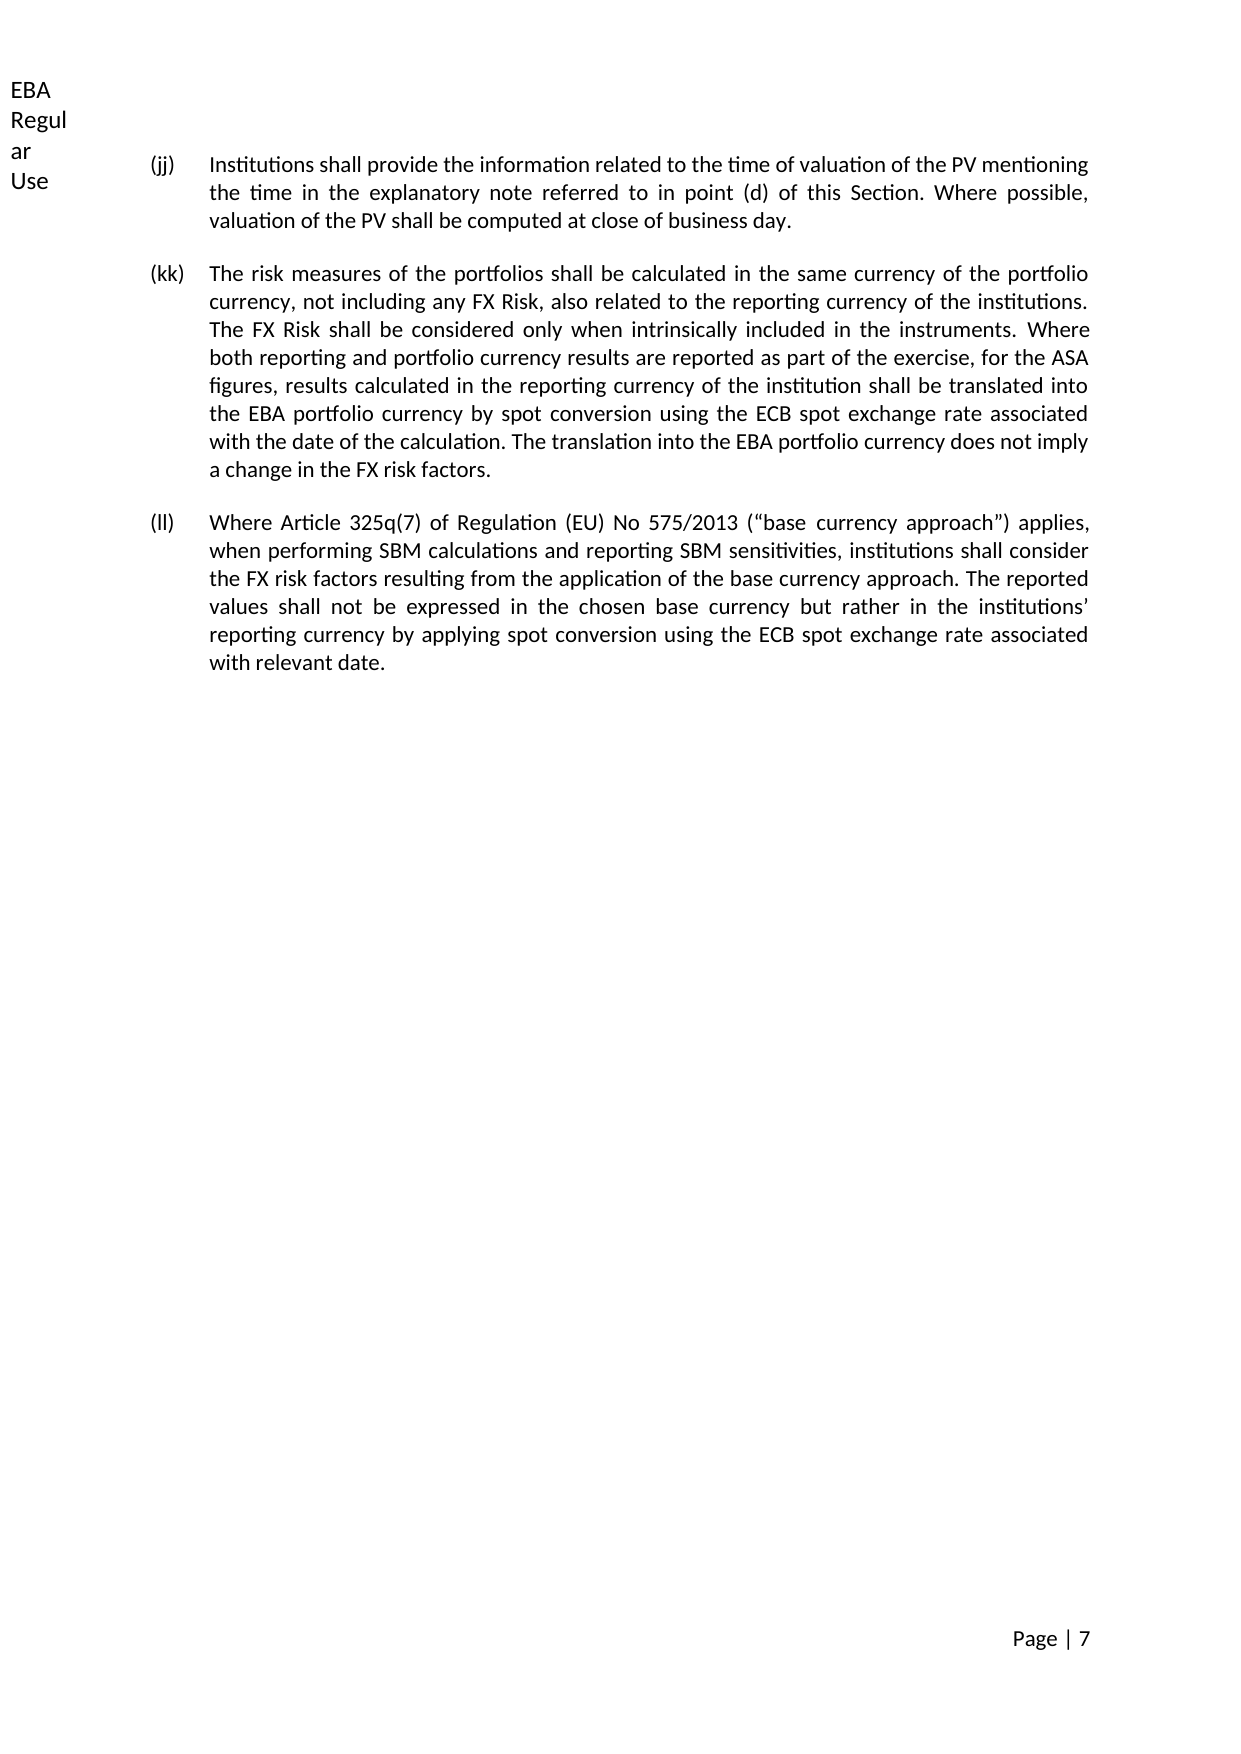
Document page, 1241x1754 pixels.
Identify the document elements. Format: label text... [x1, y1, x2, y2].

list The risk measures of the portfolios shall be calculated in the same currency of the portfolio currency, not including any FX Risk, also related to the reporting currency of the institutions. The FX Risk shall be considered only when intrinsically included in the instruments. Where both reporting and portfolio currency results are reported as part of the exercise, for the ASA figures, results calculated in the reporting currency of the institution shall be translated into the EBA portfolio currency by spot conversion using the ECB spot exchange rate associated with the date of the calculation. The translation into the EBA portfolio currency does not imply a change in the FX risk factors. [150, 259, 1090, 483]
list Institutions shall provide the information related to the time of valuation of the PV mentioning the time in the explanatory note referred to in point (d) of this Section. Where possible, valuation of the PV shall be computed at close of business day. [150, 150, 1090, 234]
list Where Article 325q(7) of Regulation (EU) No 575/2013 (“base currency approach”) applies, when performing SBM calculations and reporting SBM sensitivities, institutions shall consider the FX risk factors resulting from the application of the base currency approach. The reported values shall not be expressed in the chosen base currency but rather in the institutions’ reporting currency by applying spot conversion using the ECB spot exchange rate associated with relevant date. [150, 508, 1090, 676]
